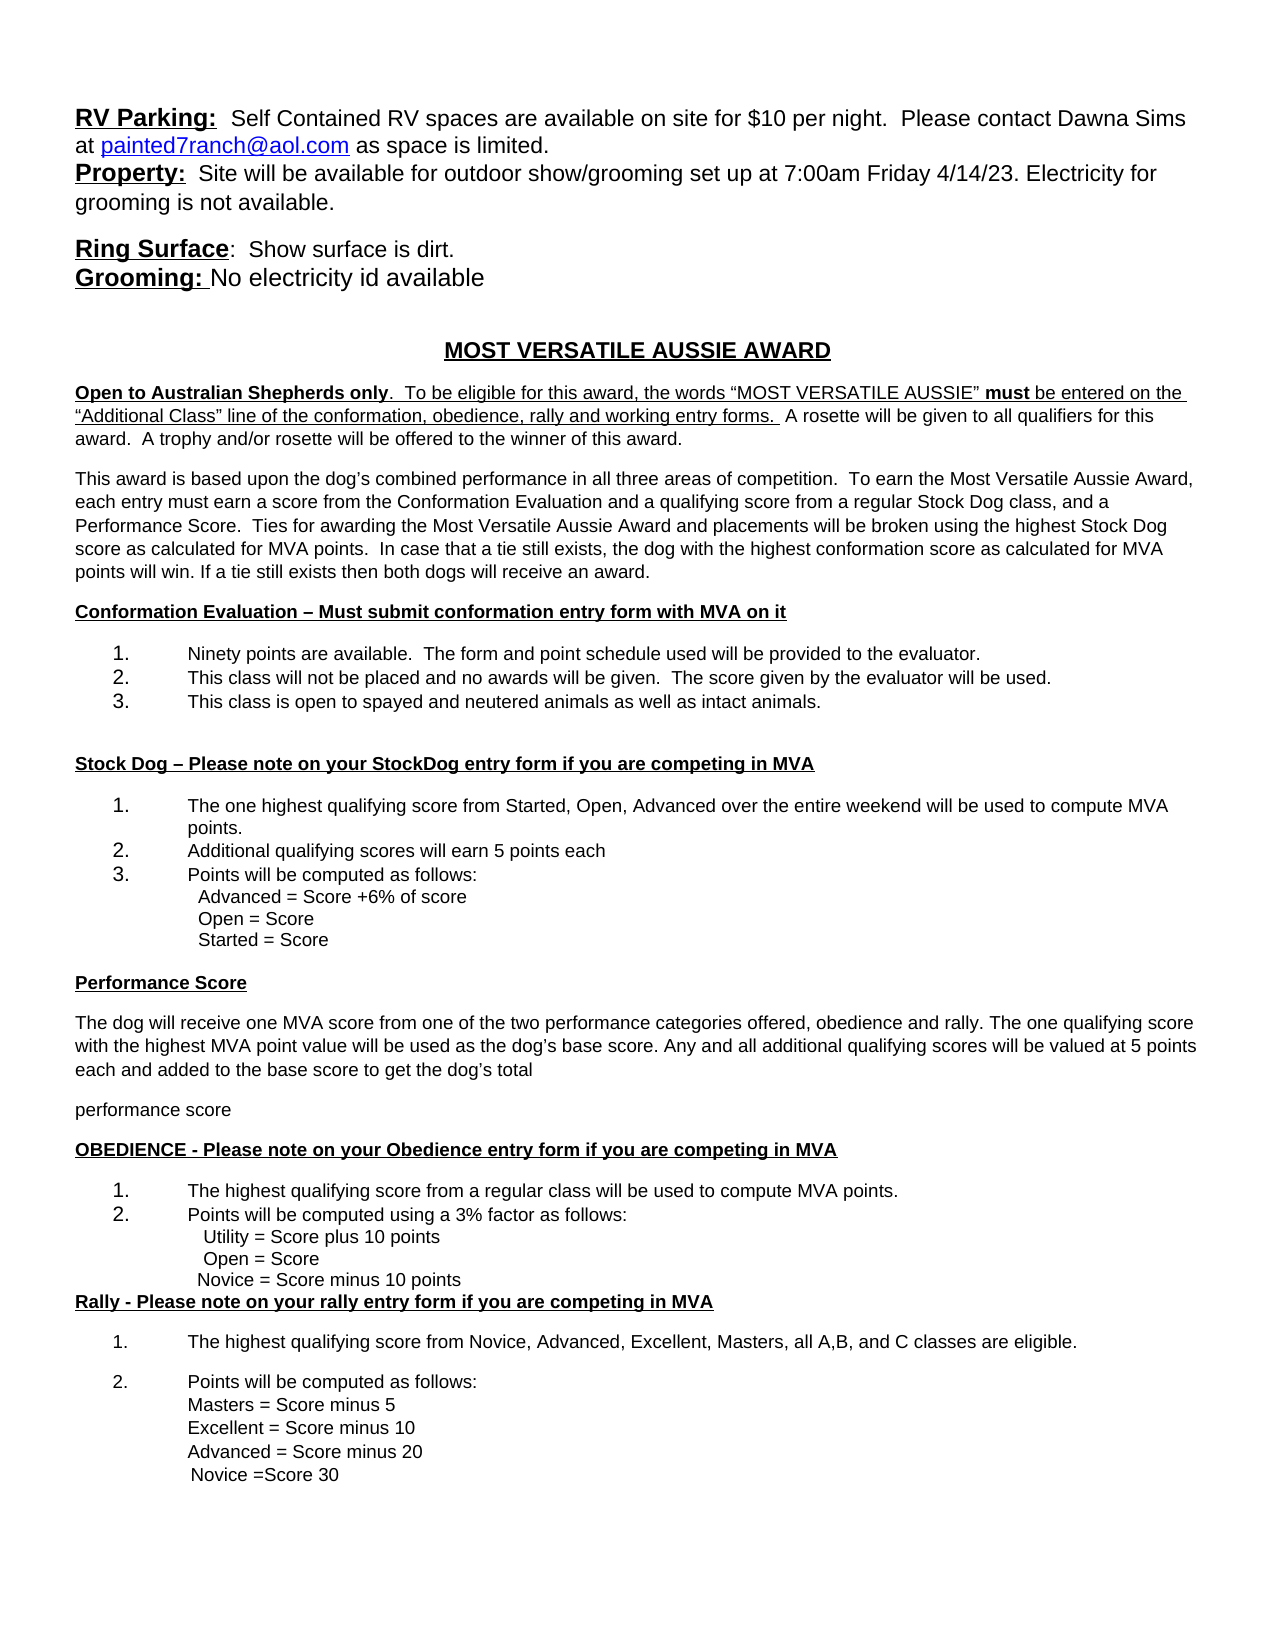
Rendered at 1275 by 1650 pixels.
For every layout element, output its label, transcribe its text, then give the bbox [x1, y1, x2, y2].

list Ninety points are available. The form and point schedule used will be provided to the evaluator. [112, 641, 1200, 665]
text Grooming: No electricity id available [75, 263, 1200, 292]
text Stock Dog – Please note on your StockDog entry form if you are competing in MVA [75, 753, 1200, 774]
text This award is based upon the dog’s combined performance in all three areas of competition. To earn the Most Versatile Aussie Award, each entry must earn a score from the Conformation Evaluation and a qualifying score from a regular Stock Dog class, and a Performance Score. Ties for awarding the Most Versatile Aussie Award and placements will be broken using the highest Stock Dog score as calculated for MVA points. In case that a tie still exists, the dog with the highest conformation score as calculated for MVA points will win. If a tie still exists then both dogs will receive an award. [75, 468, 1200, 583]
text Rally - Please note on your rally entry form if you are competing in MVA [75, 1291, 1200, 1312]
text 1. The highest qualifying score from Novice, Advanced, Excellent, Masters, all A,B, and C classes are eligible. [112, 1331, 1200, 1352]
text The dog will receive one MVA score from one of the two performance categories offered, obedience and rally. The one qualifying score with the highest MVA point value will be used as the dog’s base score. Any and all additional qualifying scores will be valued at 5 points each and added to the base score to get the dog’s total [75, 1012, 1200, 1080]
list The one highest qualifying score from Started, Open, Advanced over the entire weekend will be used to compute MVA points. [112, 792, 1200, 838]
text Open to Australian Shepherds only. To be eligible for this award, the words “MOST VERSATILE AUSSIE” must be entered on the “Additional Class” line of the conformation, obedience, rally and working entry forms. A rosette will be given to all qualifiers for this award. A trophy and/or rosette will be offered to the winner of this award. [75, 382, 1200, 450]
text Property: Site will be available for outdoor show/grooming set up at 7:00am Friday 4/14/23. Electricity for grooming is not available. [75, 158, 1200, 215]
list This class is open to spayed and neutered animals as well as intact animals. [112, 689, 1200, 713]
text MOST VERSATILE AUSSIE AWARD [75, 337, 1200, 363]
text Performance Score [75, 972, 1200, 994]
text Conformation Evaluation – Must submit conformation entry form with MVA on it [75, 601, 1200, 622]
list Points will be computed as follows: Advanced = Score +6% of score Open = Score Started = Score [112, 862, 1200, 951]
list This class will not be placed and no awards will be given. The score given by the evaluator will be used. [112, 665, 1200, 689]
text Novice =Score 30 [112, 1464, 1200, 1485]
list Utility = Score plus 10 points Open = Score Novice = Score minus 10 points [187, 1226, 1200, 1291]
text OBEDIENCE - Please note on your Obedience entry form if you are competing in MVA [75, 1138, 1200, 1160]
list The highest qualifying score from a regular class will be used to compute MVA points. [112, 1178, 1200, 1202]
text 2. Points will be computed as follows: Masters = Score minus 5 Excellent = Score minus 10 Advanced = Score minus 20 [112, 1371, 1200, 1462]
list Points will be computed using a 3% factor as follows: [112, 1202, 1200, 1226]
subtitle RV Parking: Self Contained RV spaces are available on site for $10 per night. Please contact Dawna Sims at painted7ranch@aol.com as space is limited. [75, 103, 1200, 158]
text performance score [75, 1098, 1200, 1120]
text Ring Surface: Show surface is dirt. [75, 234, 1200, 263]
list Additional qualifying scores will earn 5 points each [112, 838, 1200, 862]
